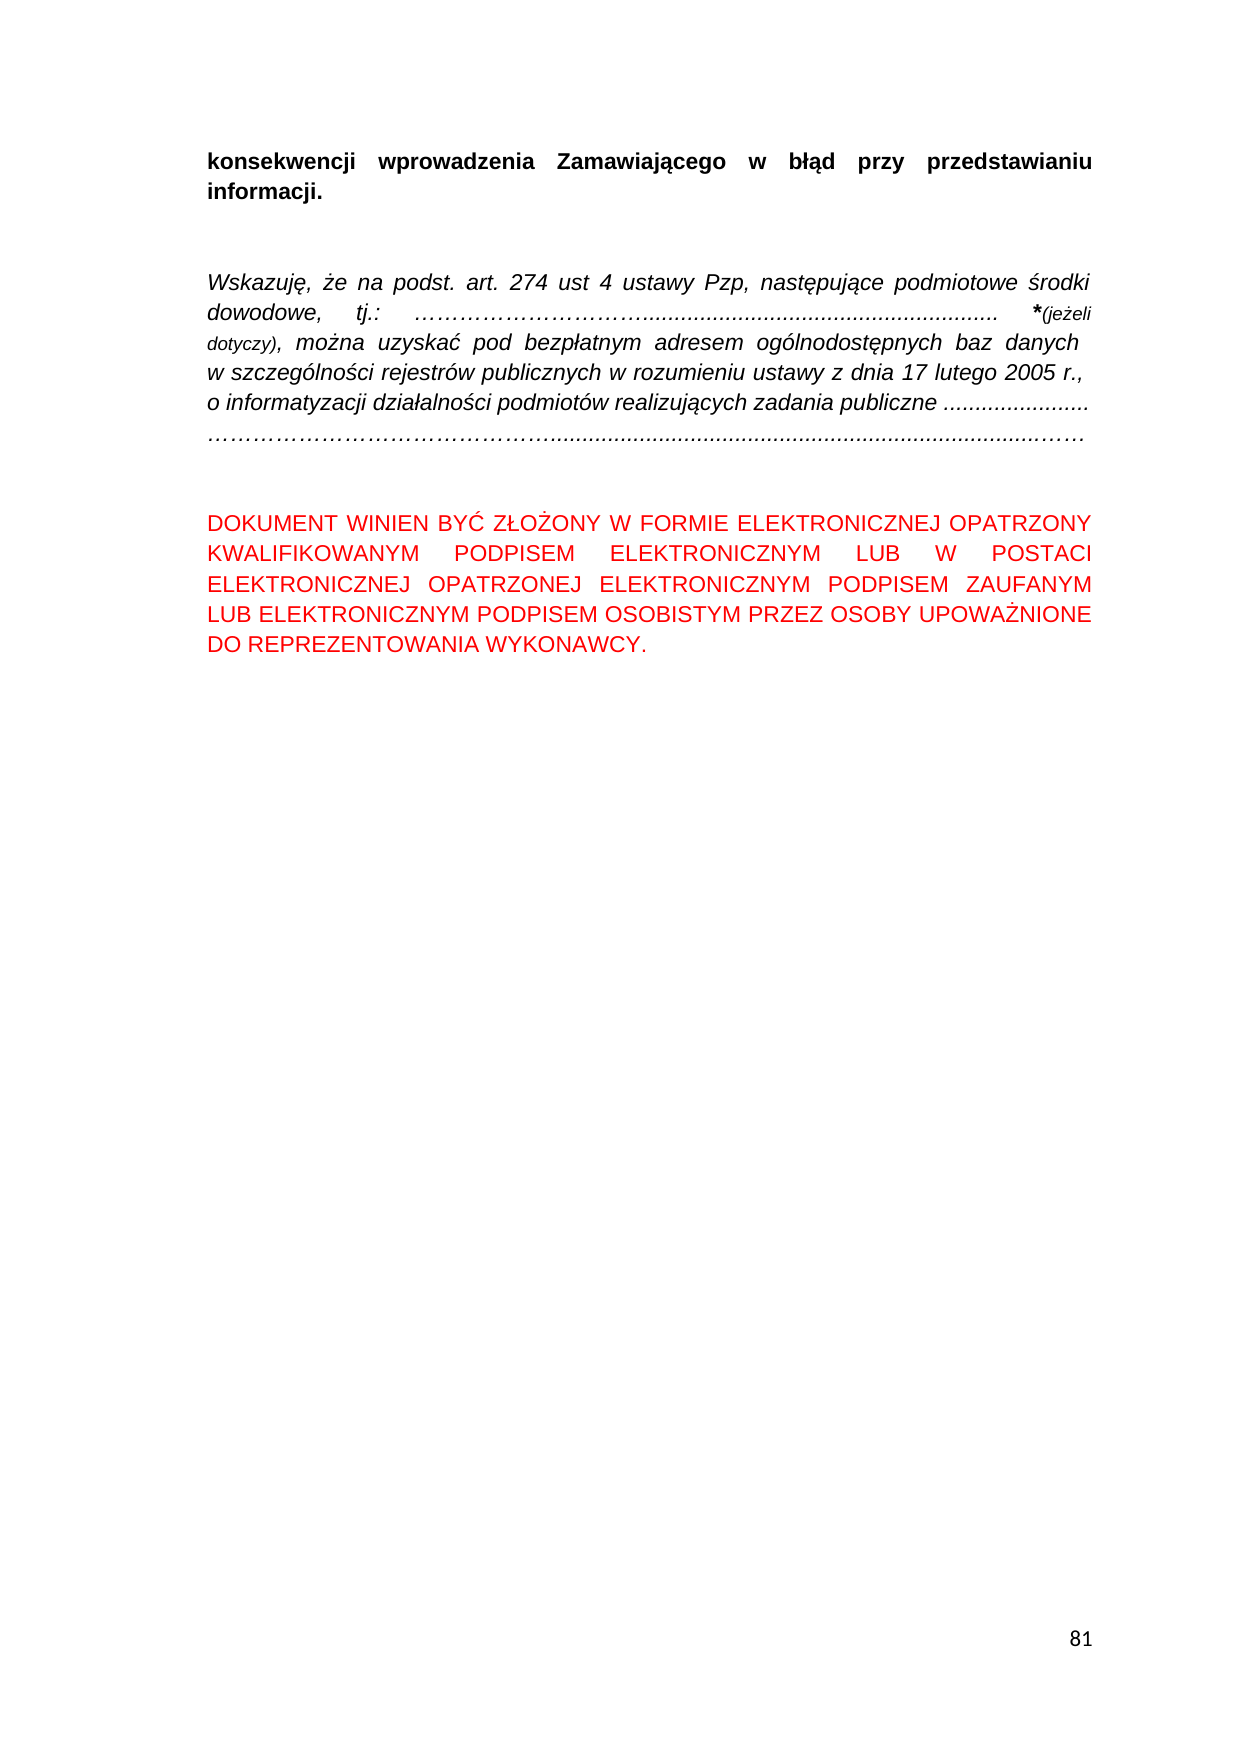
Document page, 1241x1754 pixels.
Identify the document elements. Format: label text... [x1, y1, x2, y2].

text DOKUMENT WINIEN BYĆ ZŁOŻONY W FORMIE ELEKTRONICZNEJ OPATRZONY KWALIFIKOWANYM PODPISEM ELEKTRONICZNYM LUB W POSTACI ELEKTRONICZNEJ OPATRZONEJ ELEKTRONICZNYM PODPISEM ZAUFANYM LUB ELEKTRONICZNYM PODPISEM OSOBISTYM PRZEZ OSOBY UPOWAŻNIONE DO REPREZENTOWANIA WYKONAWCY. [207, 510, 1092, 657]
text Wskazuję, że na podst. art. 274 ust 4 ustawy Pzp, następujące podmiotowe środki dowodowe, tj.: …………………………........................................................ *(jeżeli dotyczy), można uzyskać pod bezpłatnym adresem ogólnodostępnych baz danych w szczególności rejestrów publicznych w rozumieniu ustawy z dnia 17 lutego 2005 r., o informatyzacji działalności podmiotów realizujących zadania publiczne ....................... ……………………………………….............................................................................…… [207, 268, 1092, 446]
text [207, 148, 1092, 204]
